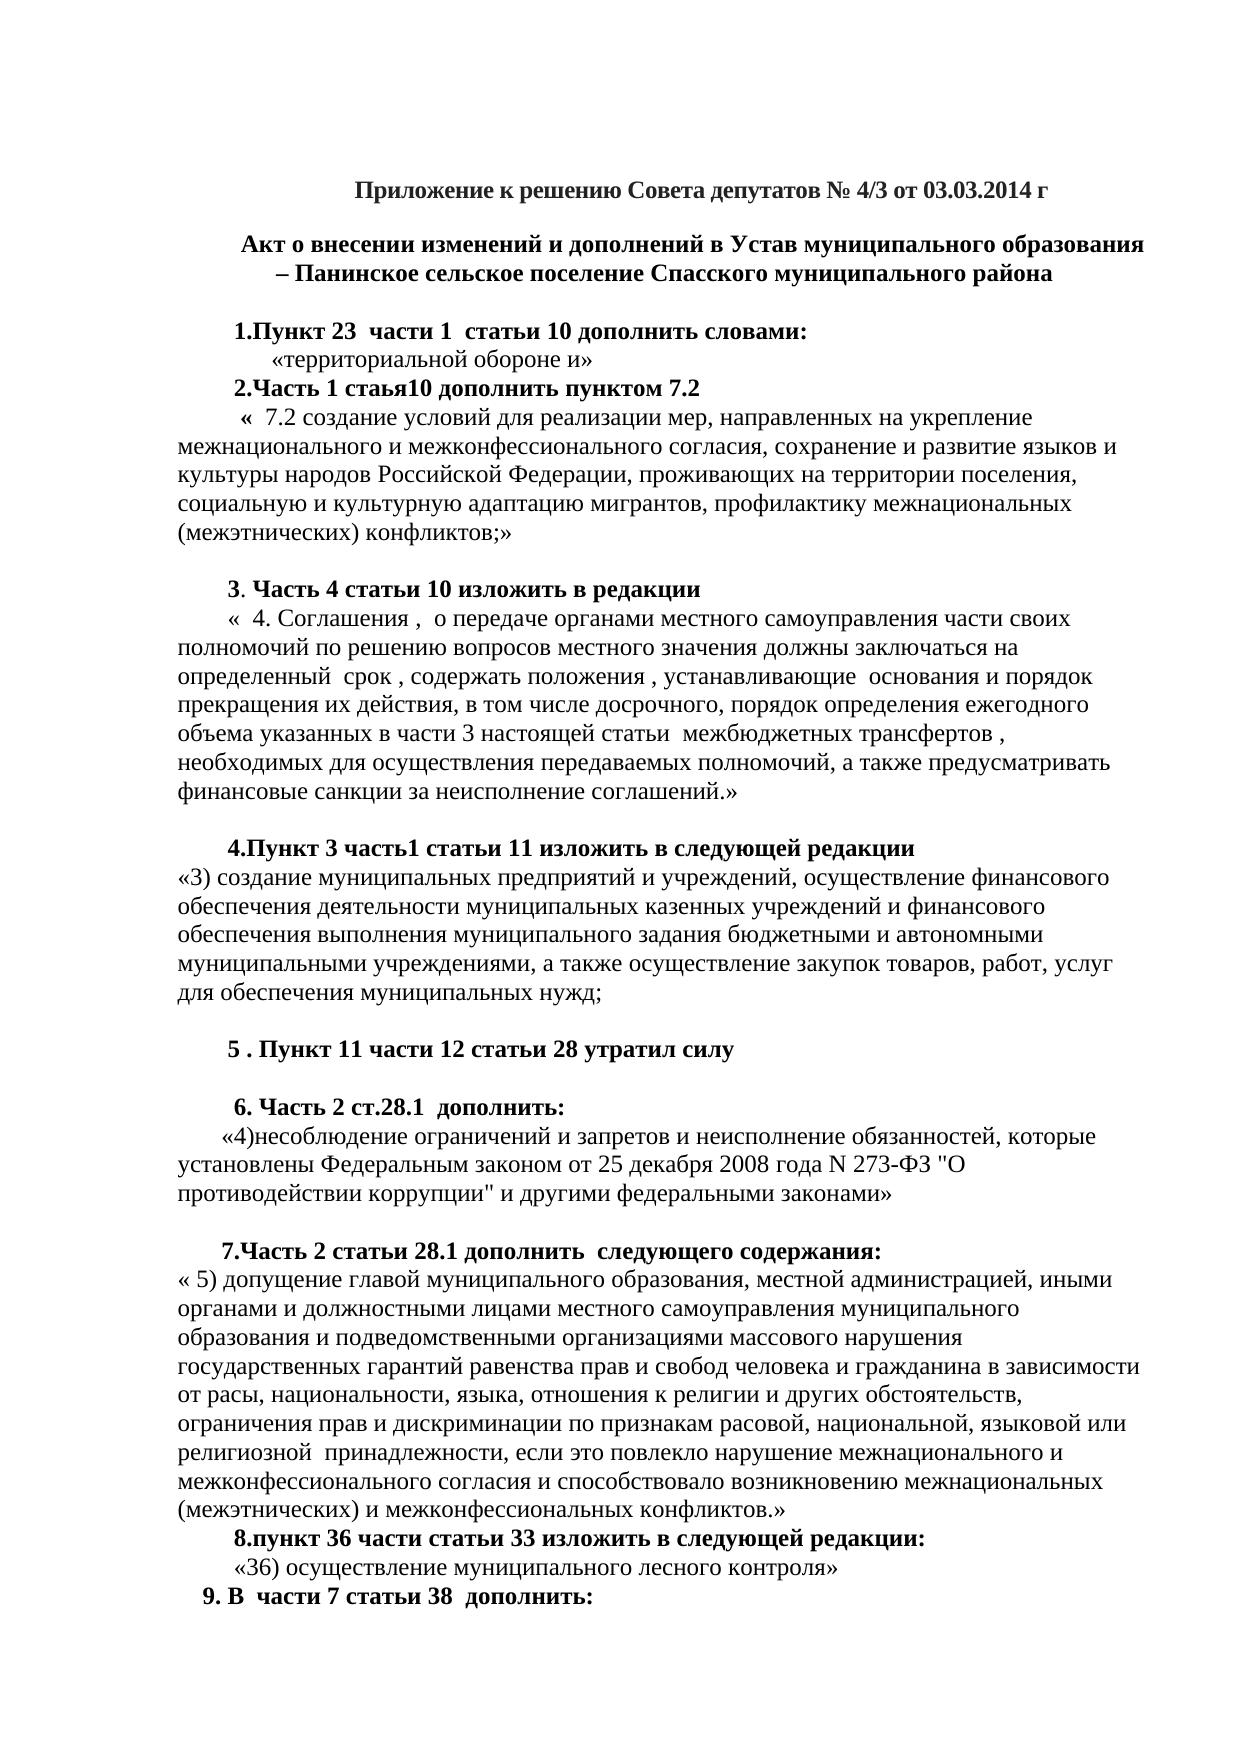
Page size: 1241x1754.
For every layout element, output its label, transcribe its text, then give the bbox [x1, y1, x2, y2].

text 4.Пункт 3 часть1 статьи 11 изложить в следующей редакции [177, 833, 1152, 862]
text 6. Часть 2 ст.28.1 дополнить: [177, 1092, 1152, 1121]
text «36) осуществление муниципального лесного контроля» [177, 1552, 1152, 1581]
text 3. Часть 4 статьи 10 изложить в редакции [177, 574, 1152, 603]
text Акт о внесении изменений и дополнений в Устав муниципального образования – Панинское сельское поселение Спасского муниципального района [177, 229, 1152, 287]
text « 7.2 создание условий для реализации мер, направленных на укрепление межнационального и межконфессионального согласия, сохранение и развитие языков и культуры народов Российской Федерации, проживающих на территории поселения, социальную и культурную адаптацию мигрантов, профилактику межнациональных (межэтнических) конфликтов;» [177, 402, 1152, 546]
text « 5) допущение главой муниципального образования, местной администрацией, иными органами и должностными лицами местного самоуправления муниципального образования и подведомственными организациями массового нарушения государственных гарантий равенства прав и свобод человека и гражданина в зависимости от расы, национальности, языка, отношения к религии и других обстоятельств, ограничения прав и дискриминации по признакам расовой, национальной, языковой или религиозной принадлежности, если это повлекло нарушение межнационального и межконфессионального согласия и способствовало возникновению межнациональных (межэтнических) и межконфессиональных конфликтов.» [177, 1264, 1152, 1523]
text 1.Пункт 23 части 1 статьи 10 дополнить словами: [233, 316, 1152, 344]
text 2.Часть 1 стаья10 дополнить пунктом 7.2 [233, 373, 1152, 402]
text 9. В части 7 статьи 38 дополнить: [177, 1581, 1152, 1609]
text «3) создание муниципальных предприятий и учреждений, осуществление финансового обеспечения деятельности муниципальных казенных учреждений и финансового обеспечения выполнения муниципального задания бюджетными и автономными муниципальными учреждениями, а также осуществление закупок товаров, работ, услуг для обеспечения муниципальных нужд; [177, 862, 1152, 1006]
text «4)несоблюдение ограничений и запретов и неисполнение обязанностей, которые установлены Федеральным законом от 25 декабря 2008 года N 273-ФЗ "О противодействии коррупции" и другими федеральными законами» [177, 1121, 1152, 1207]
text 8.пункт 36 части статьи 33 изложить в следующей редакции: [177, 1523, 1152, 1552]
text 5 . Пункт 11 части 12 статьи 28 утратил силу [177, 1034, 1152, 1063]
text 7.Часть 2 статьи 28.1 дополнить следующего содержания: [177, 1236, 1152, 1264]
text Приложение к решению Совета депутатов № 4/3 от 03.03.2014 г [354, 176, 1152, 204]
text « 4. Соглашения , о передаче органами местного самоуправления части своих полномочий по решению вопросов местного значения должны заключаться на определенный срок , содержать положения , устанавливающие основания и порядок прекращения их действия, в том числе досрочного, порядок определения ежегодного объема указанных в части 3 настоящей статьи межбюджетных трансфертов , необходимых для осуществления передаваемых полномочий, а также предусматривать финансовые санкции за неисполнение соглашений.» [177, 603, 1152, 804]
text «территориальной обороне и» [177, 344, 1152, 373]
